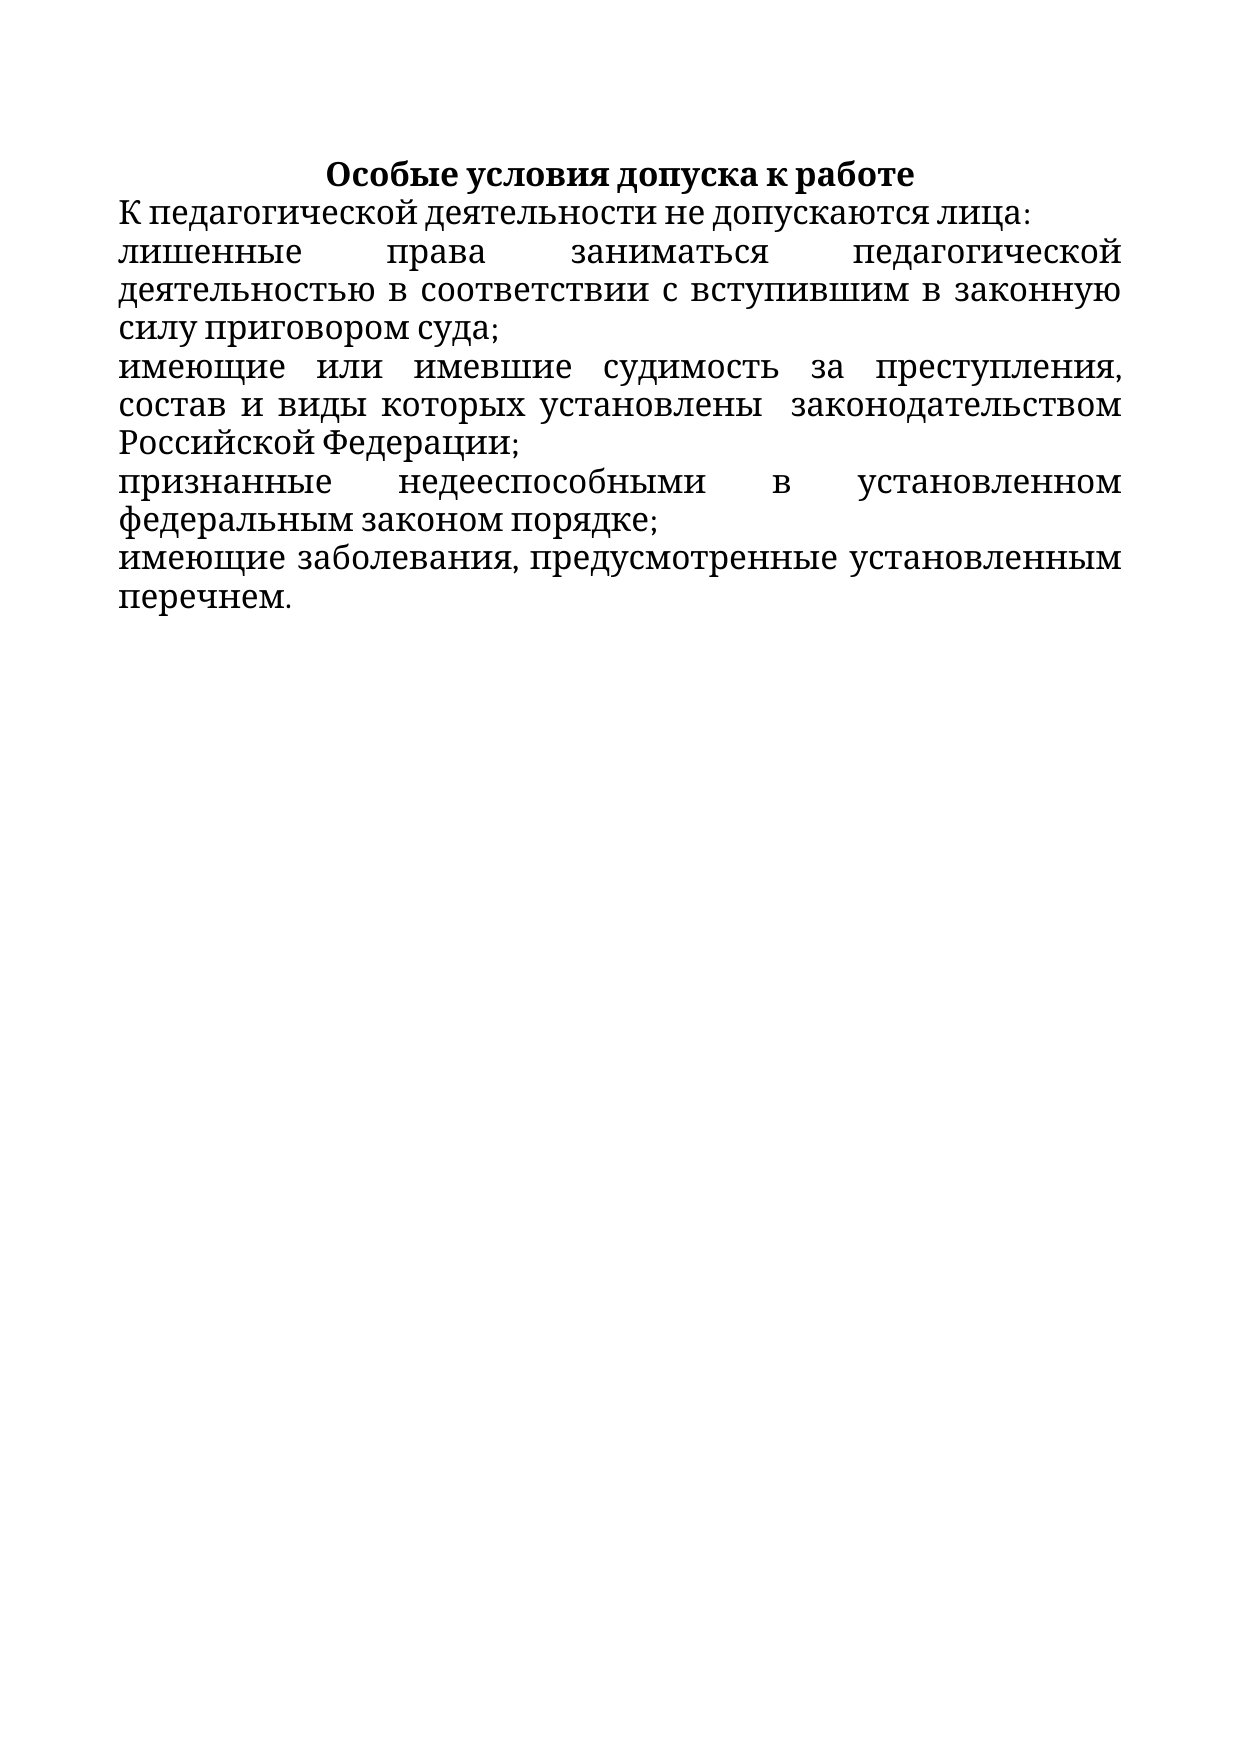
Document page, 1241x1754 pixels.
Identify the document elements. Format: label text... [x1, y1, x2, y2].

text Особые условия допуска к работе [118, 156, 1122, 195]
text К педагогической деятельности не допускаются лица: [118, 195, 1122, 233]
text лишенные права заниматься педагогической деятельностью в соответствии с вступившим в законную силу приговором суда; [118, 233, 1122, 348]
text имеющие или имевшие судимость за преступления, состав и виды которых установлены законодательством Российской Федерации; [118, 348, 1122, 463]
text признанные недееспособными в установленном федеральным законом порядке; [118, 463, 1122, 540]
text имеющие заболевания, предусмотренные установленным перечнем. [118, 540, 1122, 616]
